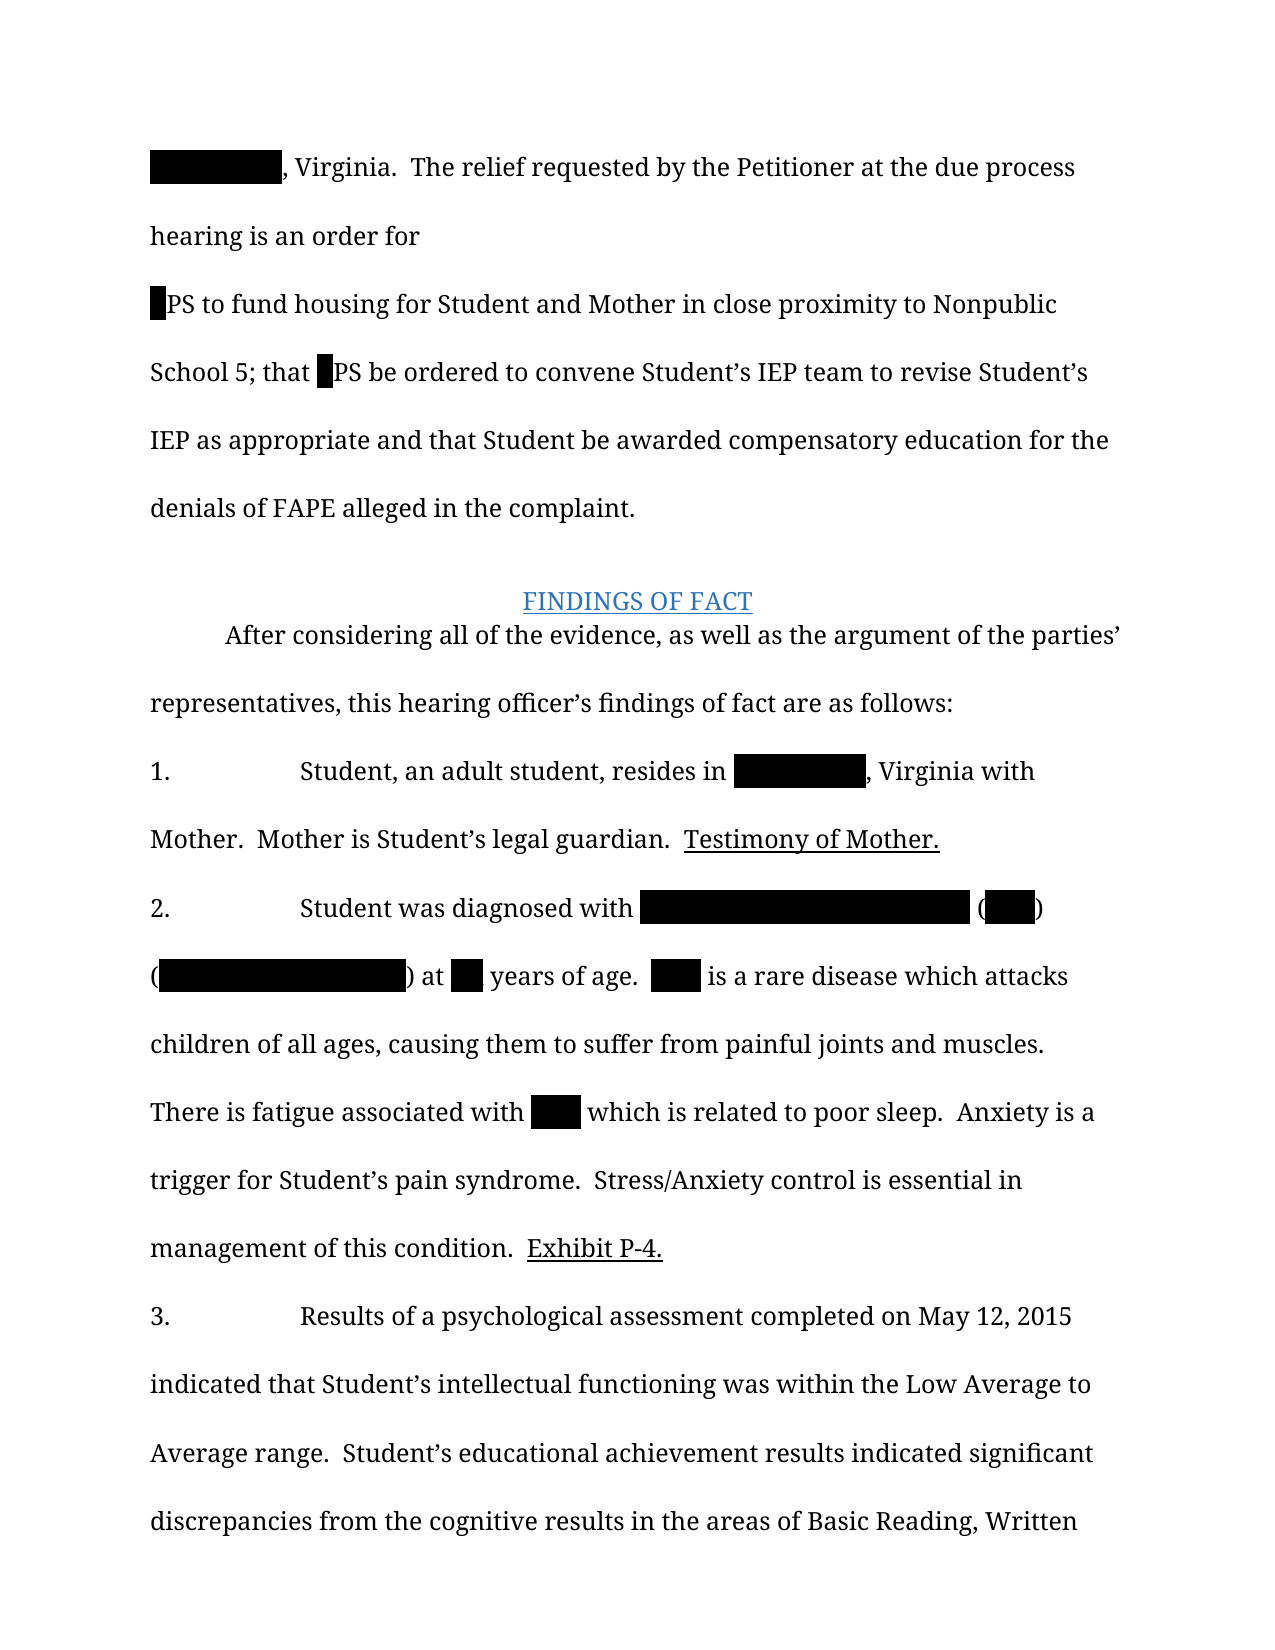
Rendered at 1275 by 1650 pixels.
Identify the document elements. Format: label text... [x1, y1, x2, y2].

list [150, 1299, 1125, 1537]
subtitle FINDINGS OF FACT [150, 584, 1125, 618]
text After considering all of the evidence, as well as the argument of the parties’ representatives, this hearing officer’s findings of fact are as follows: [150, 618, 1125, 720]
list Student was diagnosed with XXXXXXXXXXXXXXXXXXXX (XXX) (XXXXXXXXXXXXXXX) at XX years of age. XXX is a rare disease which attacks children of all ages, causing them to suffer from painful joints and muscles. There is fatigue associated with XXX which is related to poor sleep. Anxiety is a trigger for Student’s pain syndrome. Stress/Anxiety control is essential in management of this condition. Exhibit P-4. [150, 890, 1125, 1265]
list Student, an adult student, resides in XXXXXXXX, Virginia with Mother. Mother is Student’s legal guardian. Testimony of Mother. [150, 754, 1125, 856]
text XPS to fund housing for Student and Mother in close proximity to Nonpublic School 5; that XPS be ordered to convene Student’s IEP team to revise Student’s IEP as appropriate and that Student be awarded compensatory education for the denials of FAPE alleged in the complaint. [150, 286, 1125, 525]
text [150, 150, 1125, 252]
